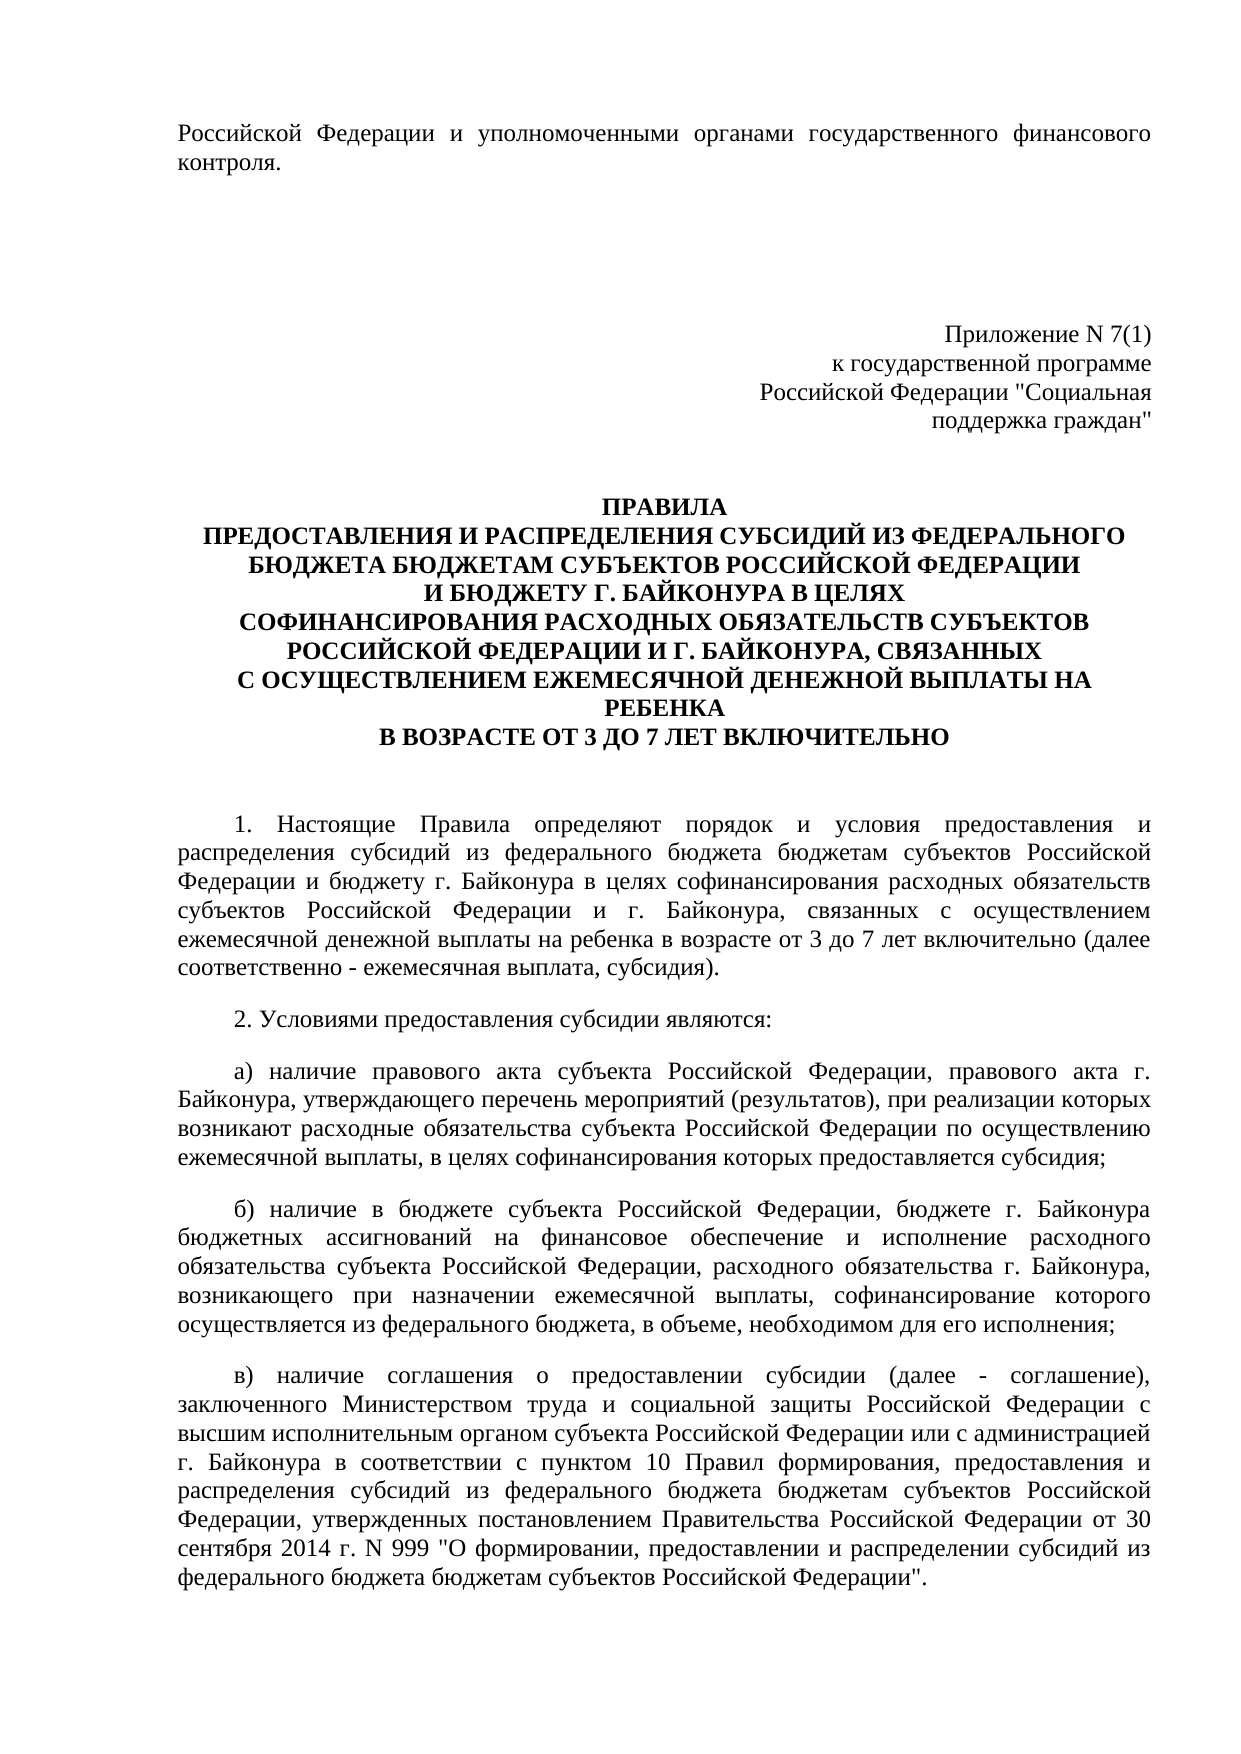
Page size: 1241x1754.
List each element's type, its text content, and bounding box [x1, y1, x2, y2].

title С ОСУЩЕСТВЛЕНИЕМ ЕЖЕМЕСЯЧНОЙ ДЕНЕЖНОЙ ВЫПЛАТЫ НА РЕБЕНКА [177, 665, 1152, 722]
text а) наличие правового акта субъекта Российской Федерации, правового акта г. Байконура, утверждающего перечень мероприятий (результатов), при реализации которых возникают расходные обязательства субъекта Российской Федерации по осуществлению ежемесячной выплаты, в целях софинансирования которых предоставляется субсидия; [177, 1056, 1152, 1171]
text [177, 118, 1152, 176]
title И БЮДЖЕТУ Г. БАЙКОНУРА В ЦЕЛЯХ [177, 578, 1152, 607]
text поддержка граждан" [177, 406, 1152, 434]
text Российской Федерации "Социальная [177, 377, 1152, 406]
text к государственной программе [177, 348, 1152, 377]
text б) наличие в бюджете субъекта Российской Федерации, бюджете г. Байконура бюджетных ассигнований на финансовое обеспечение и исполнение расходного обязательства субъекта Российской Федерации, расходного обязательства г. Байконура, возникающего при назначении ежемесячной выплаты, софинансирование которого осуществляется из федерального бюджета, в объеме, необходимом для его исполнения; [177, 1194, 1152, 1337]
title В ВОЗРАСТЕ ОТ 3 ДО 7 ЛЕТ ВКЛЮЧИТЕЛЬНО [177, 722, 1152, 751]
text в) наличие соглашения о предоставлении субсидии (далее - соглашение), заключенного Министерством труда и социальной защиты Российской Федерации с высшим исполнительным органом субъекта Российской Федерации или с администрацией г. Байконура в соответствии с пунктом 10 Правил формирования, предоставления и распределения субсидий из федерального бюджета бюджетам субъектов Российской Федерации, утвержденных постановлением Правительства Российской Федерации от 30 сентября 2014 г. N 999 "О формировании, предоставлении и распределении субсидий из федерального бюджета бюджетам субъектов Российской Федерации". [177, 1360, 1152, 1590]
title ПРЕДОСТАВЛЕНИЯ И РАСПРЕДЕЛЕНИЯ СУБСИДИЙ ИЗ ФЕДЕРАЛЬНОГО [177, 521, 1152, 550]
text Приложение N 7(1) [177, 319, 1152, 348]
text 1. Настоящие Правила определяют порядок и условия предоставления и распределения субсидий из федерального бюджета бюджетам субъектов Российской Федерации и бюджету г. Байконура в целях софинансирования расходных обязательств субъектов Российской Федерации и г. Байконура, связанных с осуществлением ежемесячной денежной выплаты на ребенка в возрасте от 3 до 7 лет включительно (далее соответственно - ежемесячная выплата, субсидия). [177, 809, 1152, 981]
title СОФИНАНСИРОВАНИЯ РАСХОДНЫХ ОБЯЗАТЕЛЬСТВ СУБЪЕКТОВ [177, 607, 1152, 636]
title РОССИЙСКОЙ ФЕДЕРАЦИИ И Г. БАЙКОНУРА, СВЯЗАННЫХ [177, 636, 1152, 665]
title ПРАВИЛА [177, 492, 1152, 521]
text 2. Условиями предоставления субсидии являются: [177, 1004, 1152, 1033]
title БЮДЖЕТА БЮДЖЕТАМ СУБЪЕКТОВ РОССИЙСКОЙ ФЕДЕРАЦИИ [177, 550, 1152, 578]
